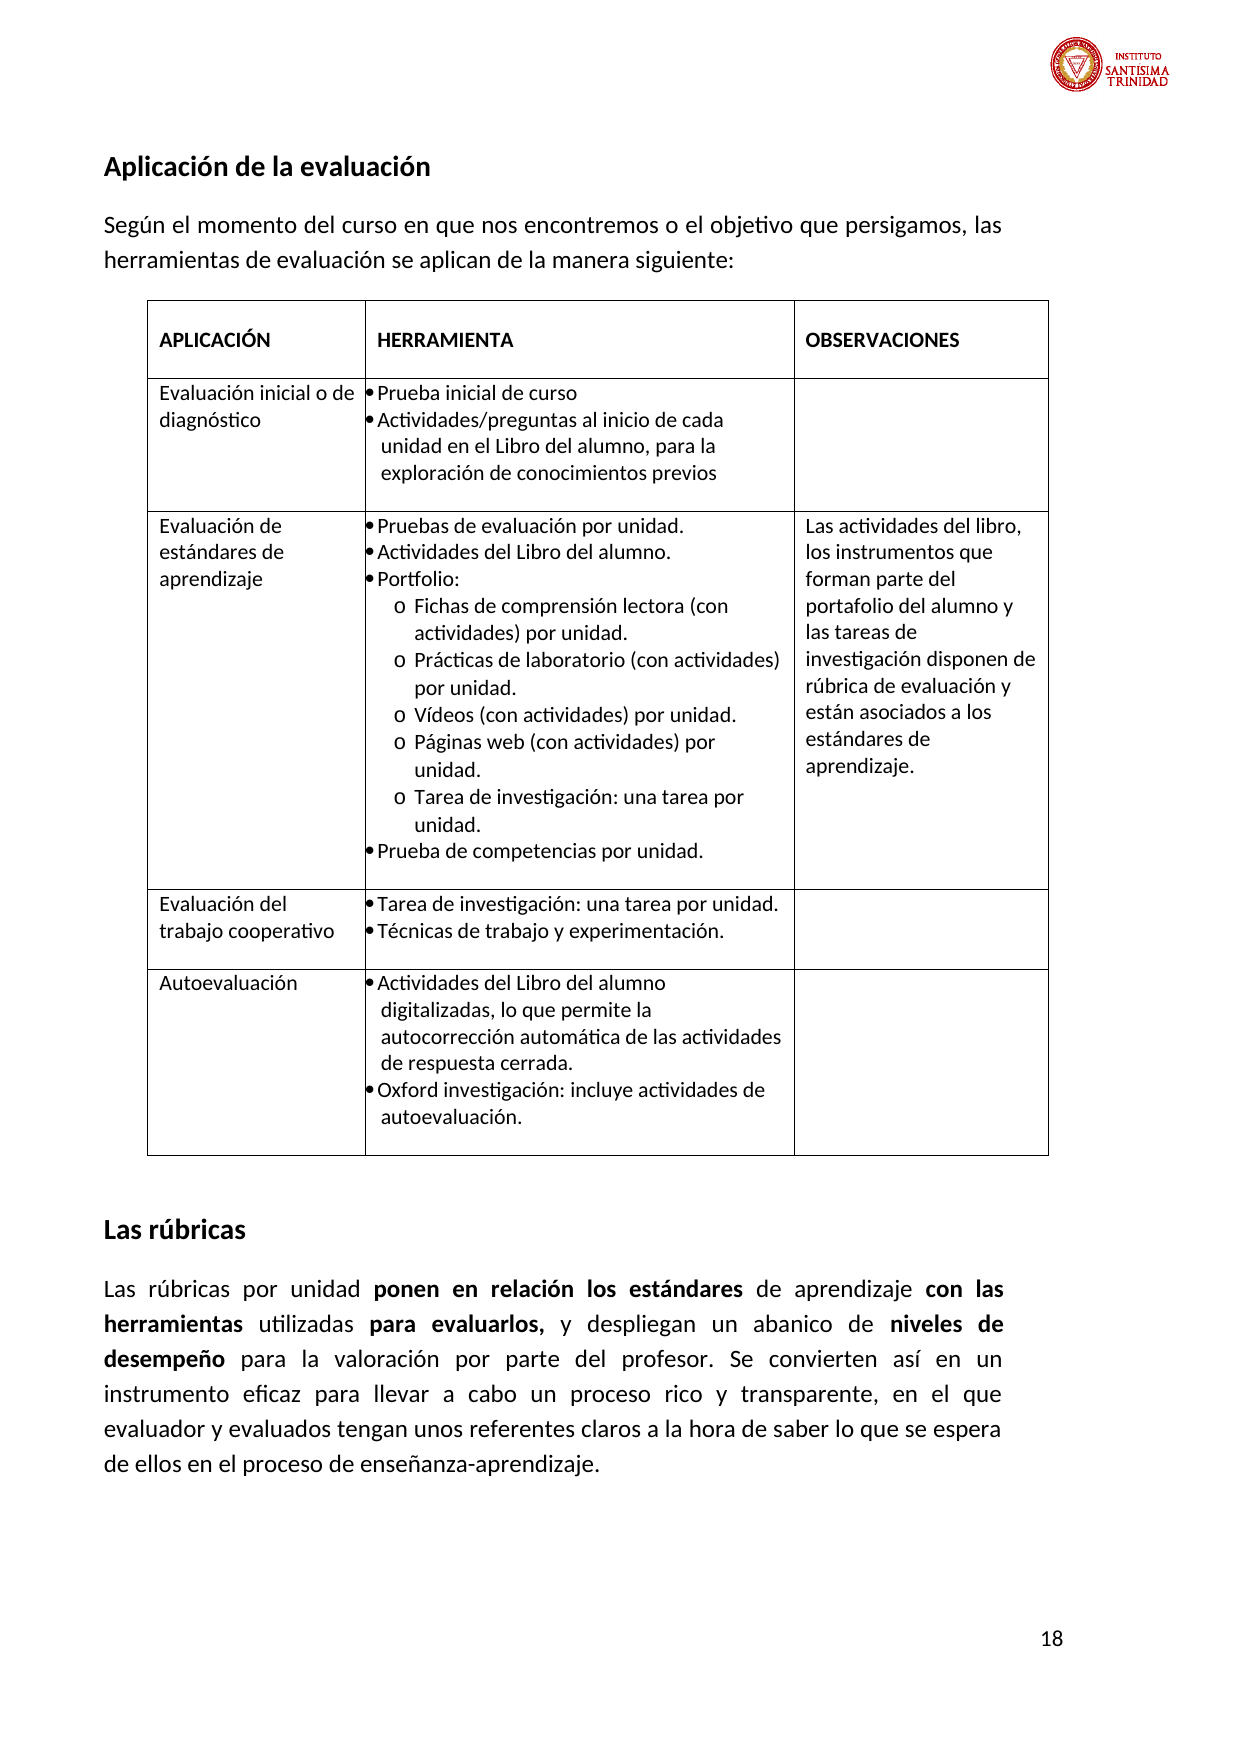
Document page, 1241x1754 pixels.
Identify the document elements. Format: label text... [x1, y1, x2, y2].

table_cell Evaluación inicial o de diagnóstico [148, 379, 365, 511]
text Según el momento del curso en que nos encontremos o el objetivo que persigamos, las herramientas de evaluación se aplican de la manera siguiente: [103, 209, 1004, 275]
text Las rúbricas [103, 1211, 1004, 1247]
table_header HERRAMIENTA [366, 301, 794, 378]
text Aplicación de la evaluación [103, 148, 1004, 183]
table_cell Las actividades del libro, los instrumentos que forman parte del portafolio del alumno y las tareas de investigación disponen de rúbrica de evaluación y están asociados a los estándares de aprendizaje. [795, 512, 1048, 889]
table_cell Evaluación del trabajo cooperativo [148, 890, 365, 968]
table_header OBSERVACIONES [795, 301, 1048, 378]
table_cell Tarea de investigación: una tarea por unidad. Técnicas de trabajo y experimentación. [366, 890, 794, 968]
table_cell Autoevaluación [148, 970, 365, 1154]
text Las rúbricas por unidad ponen en relación los estándares de aprendizaje con las herramientas utilizadas para evaluarlos, y despliegan un abanico de niveles de desempeño para la valoración por parte del profesor. Se convierten así en un instrumento eficaz para llevar a cabo un proceso rico y transparente, en el que evaluador y evaluados tengan unos referentes claros a la hora de saber lo que se espera de ellos en el proceso de enseñanza-aprendizaje. [103, 1273, 1004, 1478]
table_cell [795, 379, 1048, 511]
table_cell [795, 890, 1048, 968]
table_cell [795, 970, 1048, 1154]
table_cell Actividades del Libro del alumno digitalizadas, lo que permite la autocorrección automática de las actividades de respuesta cerrada. Oxford investigación: incluye actividades de autoevaluación. [366, 970, 794, 1154]
table_header APLICACIÓN [148, 301, 365, 378]
table_cell Prueba inicial de curso Actividades/preguntas al inicio de cada unidad en el Libro del alumno, para la exploración de conocimientos previos [366, 379, 794, 511]
picture [1034, 28, 1185, 107]
table_cell Evaluación de estándares de aprendizaje [148, 512, 365, 889]
table_cell Pruebas de evaluación por unidad. Actividades del Libro del alumno. Portfolio: Fichas de comprensión lectora (con actividades) por unidad. Prácticas de laboratorio (con actividades) por unidad. Vídeos (con actividades) por unidad. Páginas web (con actividades) por unidad. Tarea de investigación: una tarea por unidad. Prueba de competencias por unidad. [366, 512, 794, 889]
